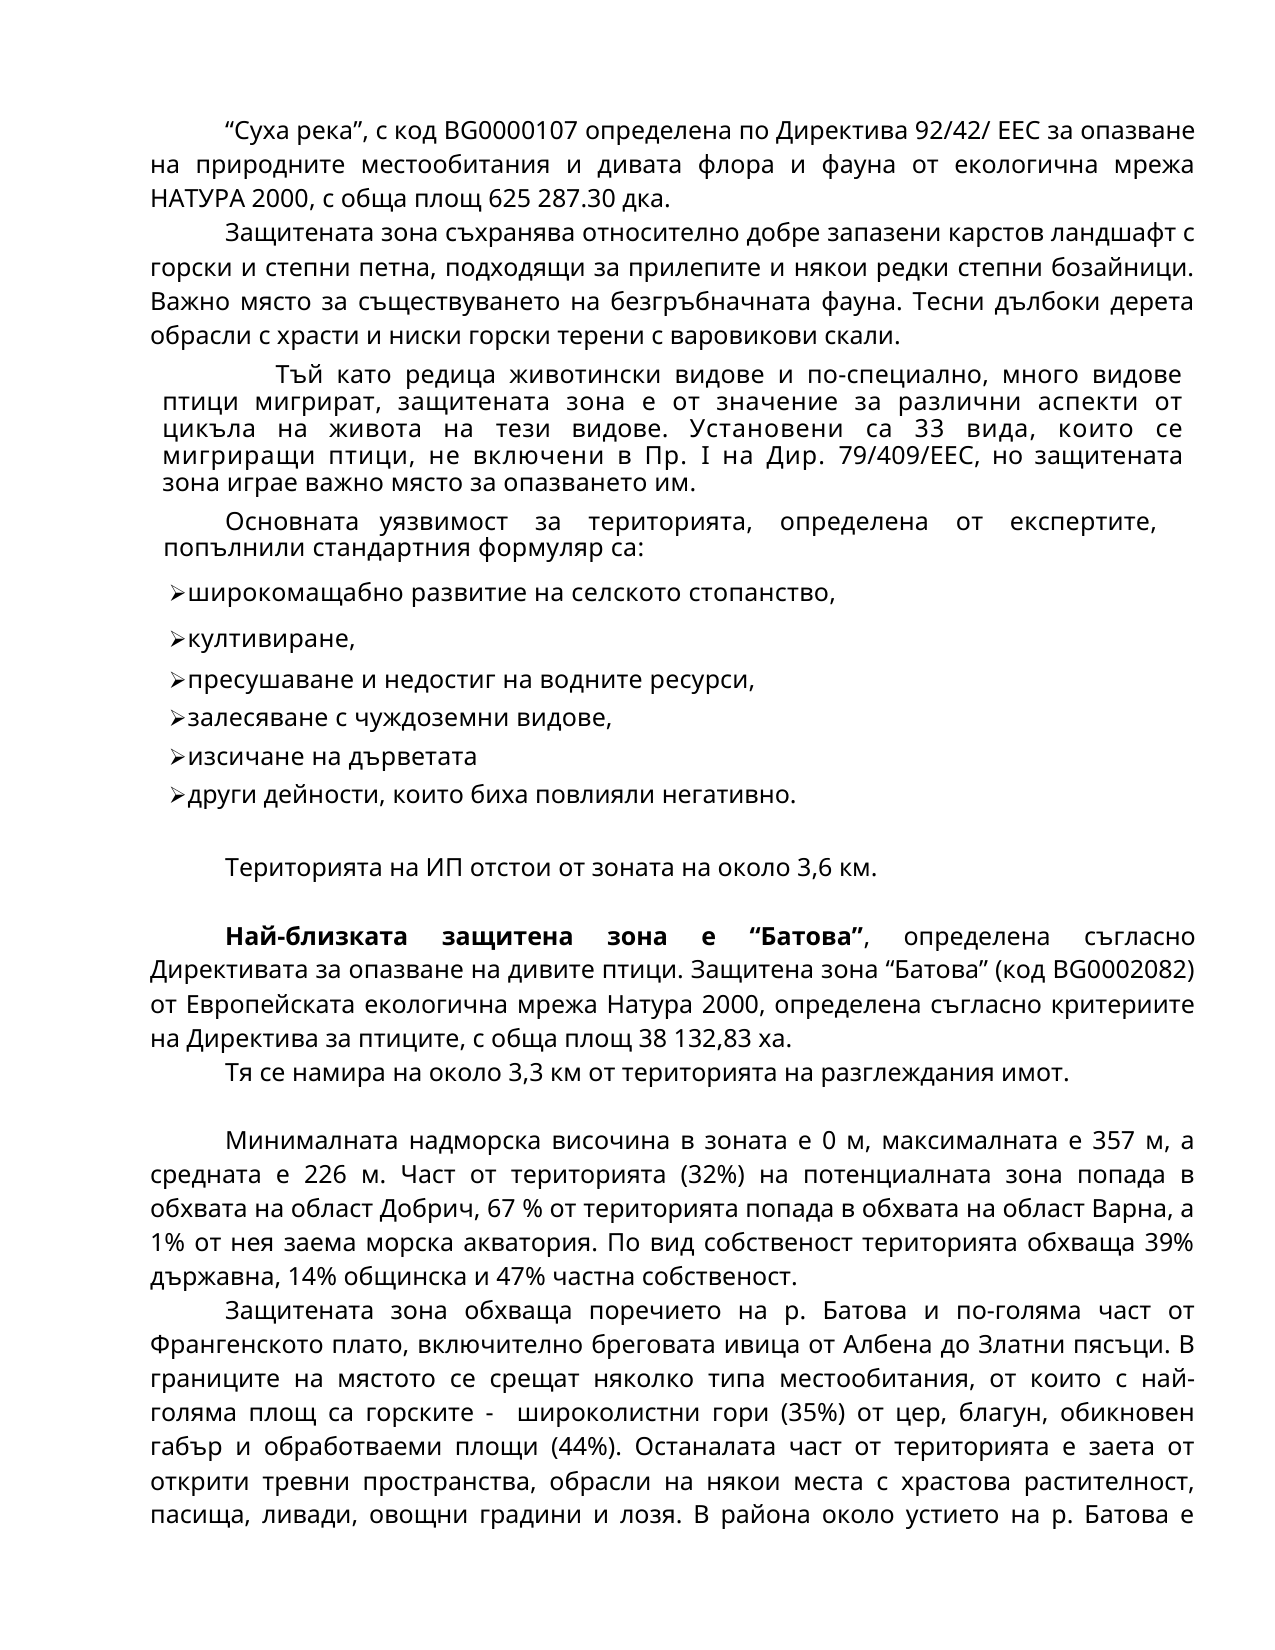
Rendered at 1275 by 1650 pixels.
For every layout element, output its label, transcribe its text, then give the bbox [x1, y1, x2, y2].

text Минималната надморска височина в зоната е 0 м, максималната е 357 м, а средната е 226 м. Част от територията (32%) на потенциалната зона попада в обхвата на област Добрич, 67 % от територията попада в обхвата на област Варна, а 1% от нея заема морска акватория. По вид собственост територията обхваща 39% държавна, 14% общинска и 47% частна собственост. [150, 1122, 1196, 1293]
list пресушаване и недостиг на водните ресурси, [169, 657, 1196, 696]
text Територията на ИП отстои от зоната на около 3,6 км. [150, 850, 1196, 884]
text Най-близката защитена зона е “Батова”, определена съгласно Директивата за опазване на дивите птици. Защитена зона “Батова” (код BG0002082) от Европейската екологична мрежа Натура 2000, определена съгласно критериите на Директива за птиците, с обща площ 38 132,83 ха. [150, 918, 1196, 1054]
text Тъй като редица животински видове и по-специално, много видове птици мигрират, защитената зона е от значение за различни аспекти от цикъла на живота на тези видове. Установени са 33 вида, които се мигриращи птици, не включени в Пр. I на Дир. 79/409/EEC, но защитената зона играе важно място за опазването им. [162, 362, 1183, 497]
text Защитената зона съхранява относително добре запазени карстов ландшафт с горски и степни петна, подходящи за прилепите и някои редки степни бозайници. Важно място за съществуването на безгръбначната фауна. Тесни дълбоки дерета обрасли с храсти и ниски горски терени с варовикови скали. [150, 215, 1196, 351]
list изсичане на дърветата [169, 734, 1196, 773]
text “Суха река”, с код BG0000107 определена по Директива 92/42/ ЕЕС за опазване на природните местообитания и дивата флора и фауна от екологична мрежа НАТУРА 2000, с обща площ 625 287.30 дка. [150, 112, 1196, 214]
text Основната уязвимост за територията, определена от експертите, попълнили стандартния формуляр са: [163, 509, 1196, 562]
list култивиране, [169, 621, 1196, 655]
list други дейности, които биха повлияли негативно. [169, 773, 1275, 811]
text Тя се намира на около 3,3 км от територията на разглеждания имот. [150, 1054, 1196, 1088]
list широкомащабно развитие на селското стопанство, [169, 574, 1196, 608]
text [150, 1293, 1196, 1531]
list залесяване с чуждоземни видове, [169, 696, 1196, 734]
